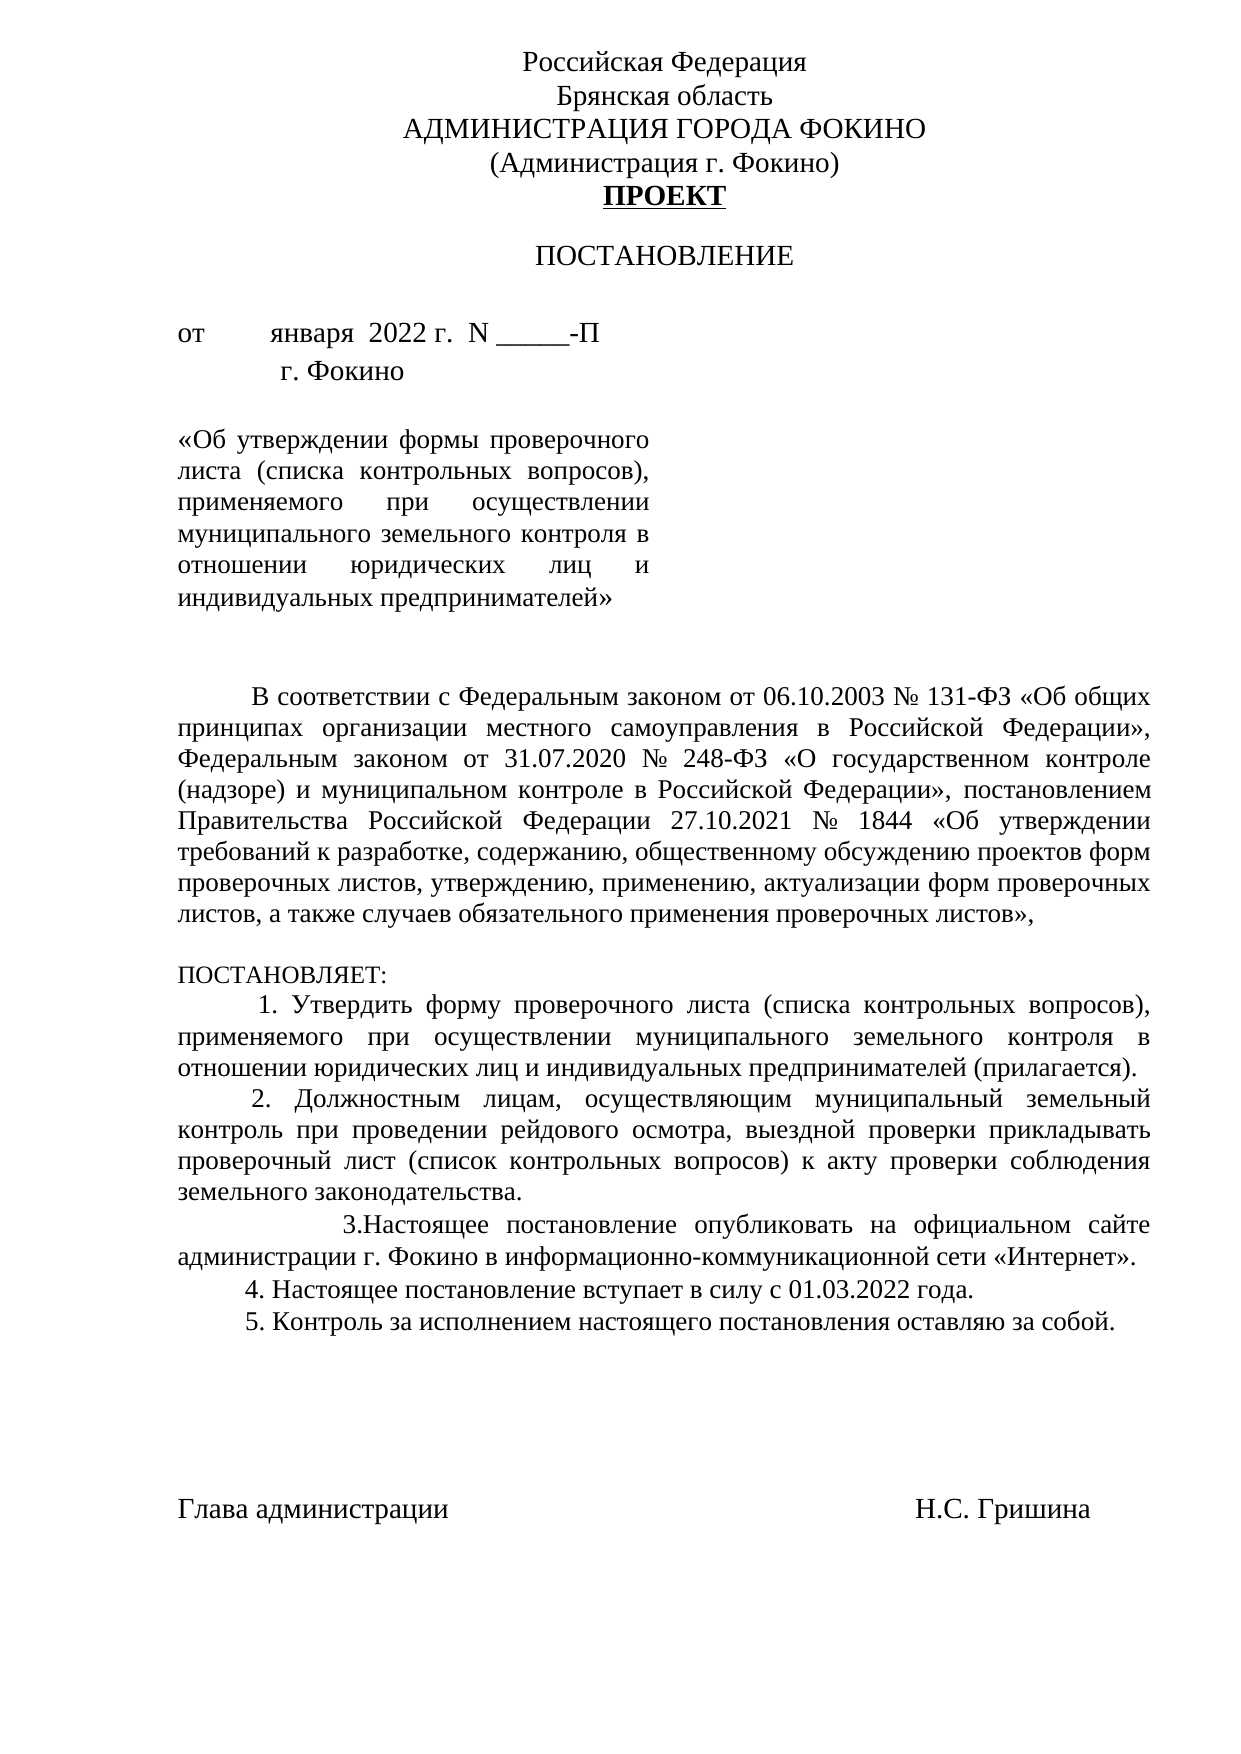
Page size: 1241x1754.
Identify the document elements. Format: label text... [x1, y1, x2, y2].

text (Администрация г. Фокино) [177, 145, 1152, 178]
text Брянская область [177, 78, 1152, 111]
text 5. Контроль за исполнением настоящего постановления оставляю за собой. [177, 1304, 1152, 1337]
text 2. Должностным лицам, осуществляющим муниципальный земельный контроль при проведении рейдового осмотра, выездной проверки прикладывать проверочный лист (список контрольных вопросов) к акту проверки соблюдения земельного законодательства. [177, 1082, 1152, 1207]
text ПРОЕКТ [177, 178, 1152, 212]
text «Об утверждении формы проверочного листа (списка контрольных вопросов), применяемого при осуществлении муниципального земельного контроля в отношении юридических лиц и индивидуальных предпринимателей» [177, 421, 650, 612]
text 1. Утвердить форму проверочного листа (списка контрольных вопросов), применяемого при осуществлении муниципального земельного контроля в отношении юридических лиц и индивидуальных предпринимателей (прилагается). [177, 989, 1152, 1082]
text АДМИНИСТРАЦИЯ ГОРОДА ФОКИНО [177, 111, 1152, 145]
text от января 2022 г. N _____-П [177, 315, 1152, 348]
text В соответствии с Федеральным законом от 06.10.2003 № 131-ФЗ «Об общих принципах организации местного самоуправления в Российской Федерации», Федеральным законом от 31.07.2020 № 248-ФЗ «О государственном контроле (надзоре) и муниципальном контроле в Российской Федерации», постановлением Правительства Российской Федерации 27.10.2021 № 1844 «Об утверждении требований к разработке, содержанию, общественному обсуждению проектов форм проверочных листов, утверждению, применению, актуализации форм проверочных листов, а также случаев обязательного применения проверочных листов», [177, 679, 1152, 929]
text г. Фокино [177, 353, 1152, 387]
text ПОСТАНОВЛЯЕТ: [177, 960, 1152, 989]
text Глава администрации Н.С. Гришина [177, 1491, 1152, 1525]
text Российская Федерация [177, 44, 1152, 78]
text 4. Настоящее постановление вступает в силу с 01.03.2022 года. [177, 1272, 1152, 1304]
text 3.Настоящее постановление опубликовать на официальном сайте администрации г. Фокино в информационно-коммуникационной сети «Интернет». [177, 1207, 1152, 1272]
text ПОСТАНОВЛЕНИЕ [177, 238, 1152, 271]
